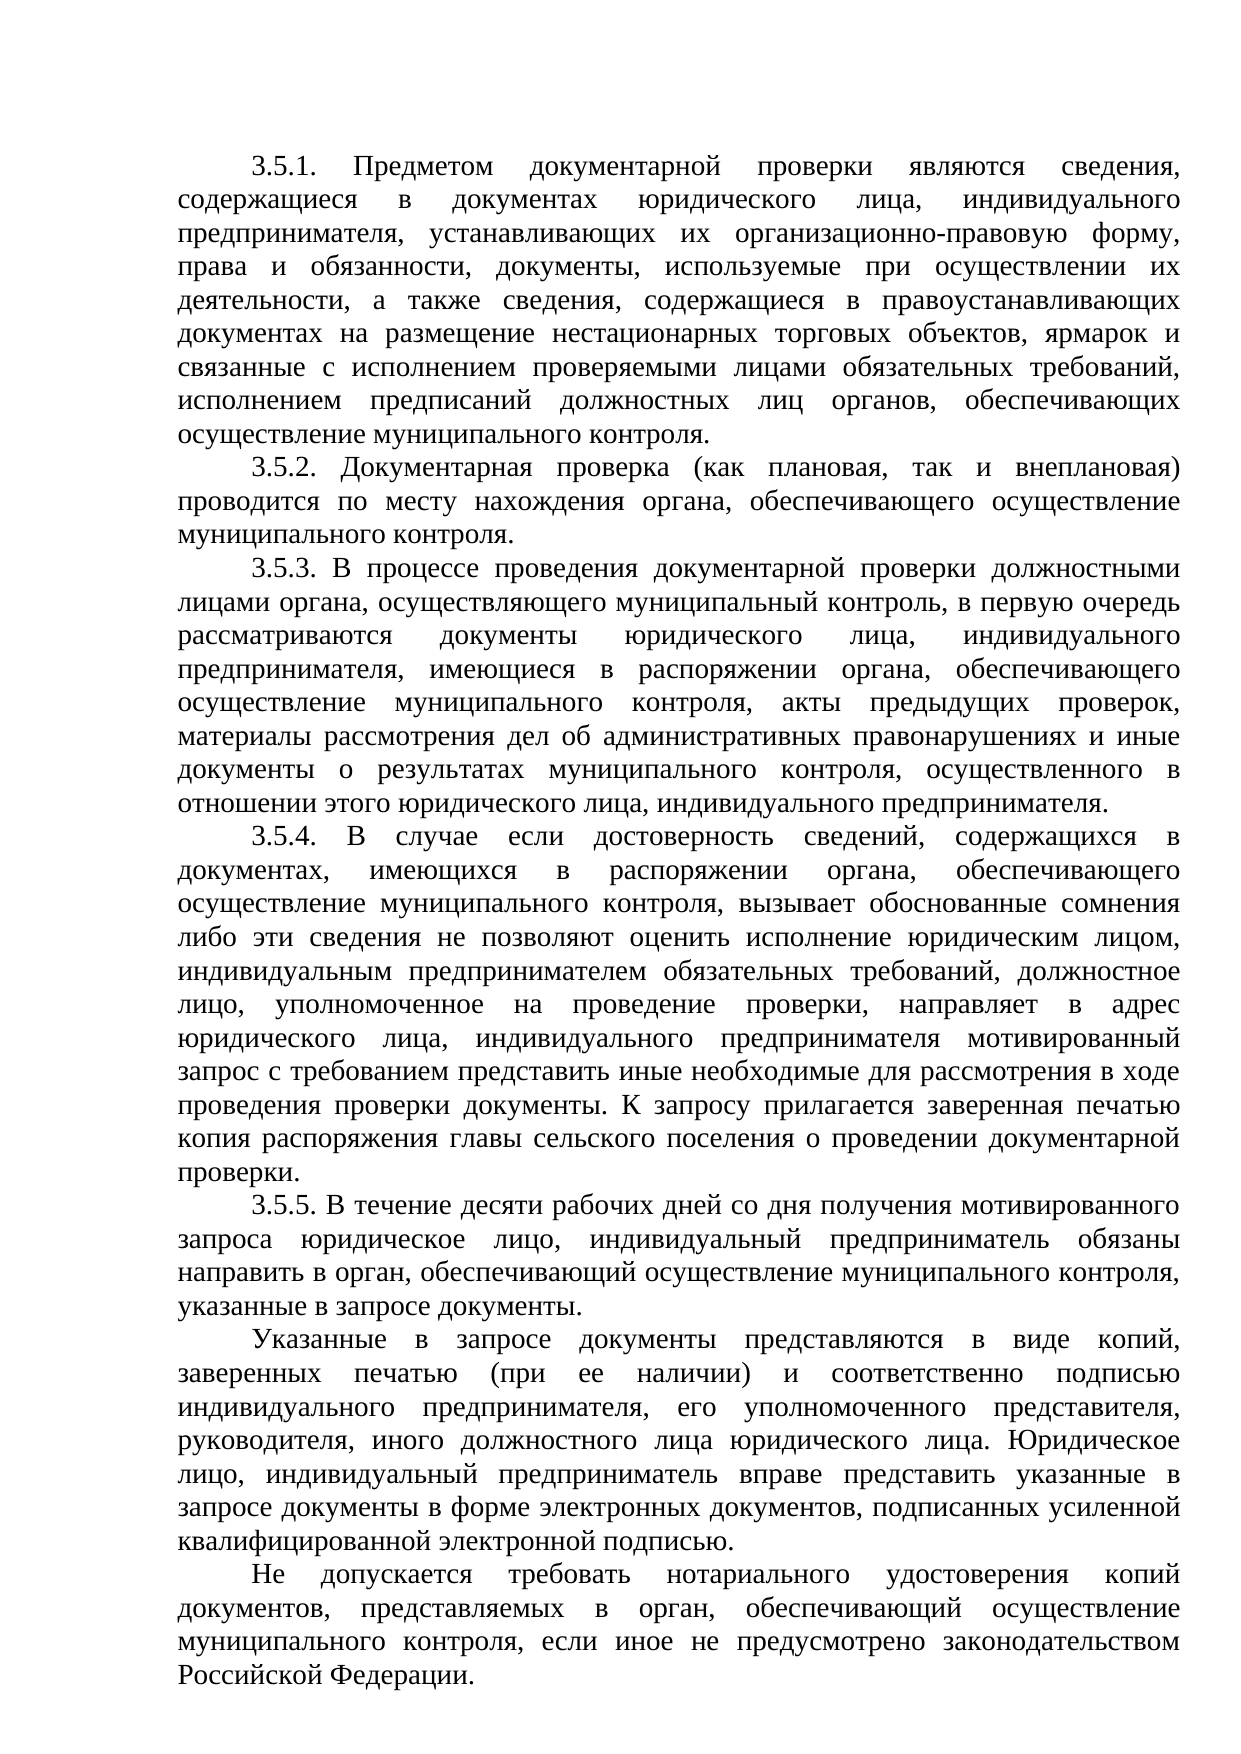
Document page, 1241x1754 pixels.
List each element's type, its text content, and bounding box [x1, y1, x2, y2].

text 3.5.3. В процессе проведения документарной проверки должностными лицами органа, осуществляющего муниципальный контроль, в первую очередь рассматриваются документы юридического лица, индивидуального предпринимателя, имеющиеся в распоряжении органа, обеспечивающего осуществление муниципального контроля, акты предыдущих проверок, материалы рассмотрения дел об административных правонарушениях и иные документы о результатах муниципального контроля, осуществленного в отношении этого юридического лица, индивидуального предпринимателя. [177, 550, 1181, 818]
text 3.5.1. Предметом документарной проверки являются сведения, содержащиеся в документах юридического лица, индивидуального предпринимателя, устанавливающих их организационно-правовую форму, права и обязанности, документы, используемые при осуществлении их деятельности, а также сведения, содержащиеся в правоустанавливающих документах на размещение нестационарных торговых объектов, ярмарок и связанные с исполнением проверяемыми лицами обязательных требований, исполнением предписаний должностных лиц органов, обеспечивающих осуществление муниципального контроля. [177, 148, 1181, 449]
text 3.5.4. В случае если достоверность сведений, содержащихся в документах, имеющихся в распоряжении органа, обеспечивающего осуществление муниципального контроля, вызывает обоснованные сомнения либо эти сведения не позволяют оценить исполнение юридическим лицом, индивидуальным предпринимателем обязательных требований, должностное лицо, уполномоченное на проведение проверки, направляет в адрес юридического лица, индивидуального предпринимателя мотивированный запрос с требованием представить иные необходимые для рассмотрения в ходе проведения проверки документы. К запросу прилагается заверенная печатью копия распоряжения главы сельского поселения о проведении документарной проверки. [177, 818, 1181, 1187]
text 3.5.5. В течение десяти рабочих дней со дня получения мотивированного запроса юридическое лицо, индивидуальный предприниматель обязаны направить в орган, обеспечивающий осуществление муниципального контроля, указанные в запросе документы. [177, 1187, 1181, 1322]
text 3.5.2. Документарная проверка (как плановая, так и внеплановая) проводится по месту нахождения органа, обеспечивающего осуществление муниципального контроля. [177, 449, 1181, 550]
text Не допускается требовать нотариального удостоверения копий документов, представляемых в орган, обеспечивающий осуществление муниципального контроля, если иное не предусмотрено законодательством Российской Федерации. [177, 1556, 1181, 1691]
text Указанные в запросе документы представляются в виде копий, заверенных печатью (при ее наличии) и соответственно подписью индивидуального предпринимателя, его уполномоченного представителя, руководителя, иного должностного лица юридического лица. Юридическое лицо, индивидуальный предприниматель вправе представить указанные в запросе документы в форме электронных документов, подписанных усиленной квалифицированной электронной подписью. [177, 1322, 1181, 1556]
